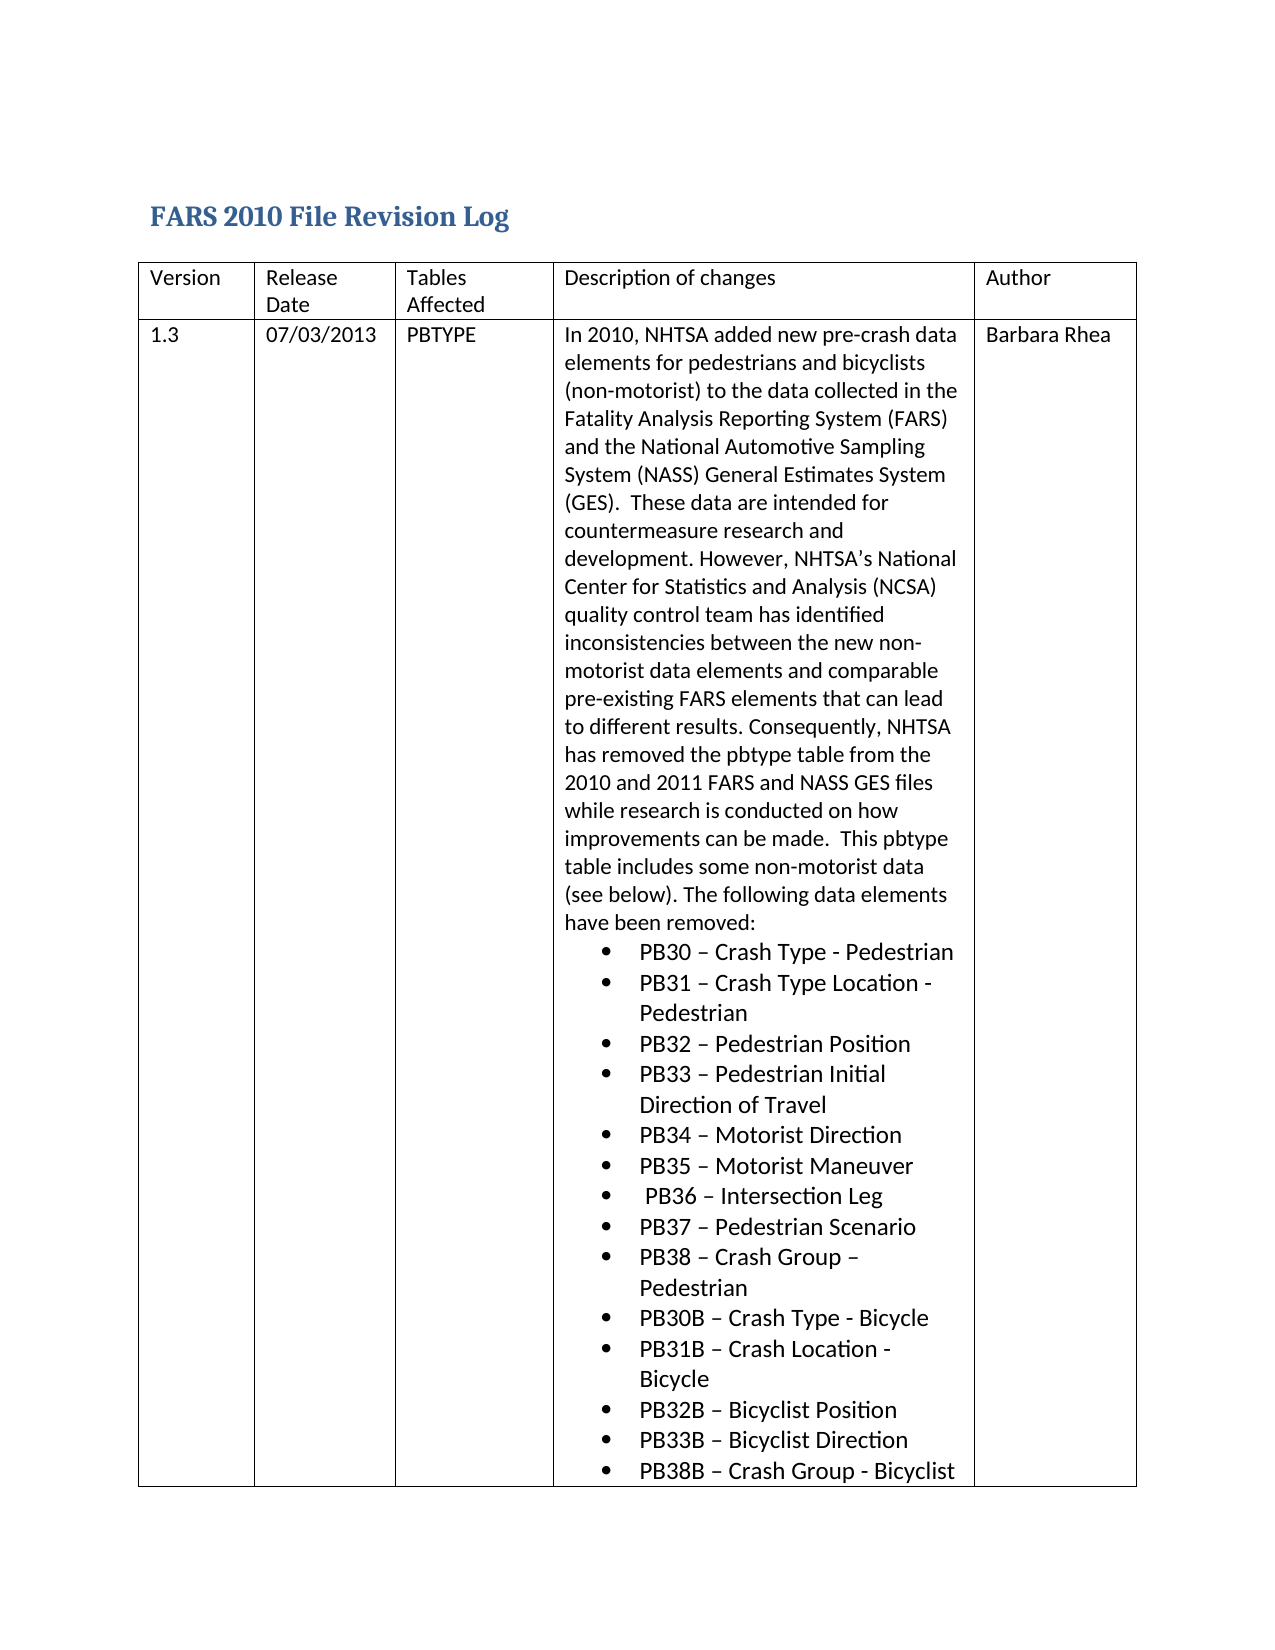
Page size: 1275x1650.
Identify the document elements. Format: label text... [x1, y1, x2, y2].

subtitle FARS 2010 File Revision Log [150, 200, 1125, 233]
table_header Tables Affected [396, 263, 553, 319]
table_header Release Date [255, 263, 395, 319]
table_cell In 2010, NHTSA added new pre-crash data elements for pedestrians and bicyclists (non-motorist) to the data collected in the Fatality Analysis Reporting System (FARS) and the National Automotive Sampling System (NASS) General Estimates System (GES). These data are intended for countermeasure research and development. However, NHTSA’s National Center for Statistics and Analysis (NCSA) quality control team has identified inconsistencies between the new non-motorist data elements and comparable pre-existing FARS elements that can lead to different results. Consequently, NHTSA has removed the pbtype table from the 2010 and 2011 FARS and NASS GES files while research is conducted on how improvements can be made. This pbtype table includes some non-motorist data (see below). The following data elements have been removed: PB30 – Crash Type - Pedestrian PB31 – Crash Type Location - Pedestrian PB32 – Pedestrian Position PB33 – Pedestrian Initial Direction of Travel PB34 – Motorist Direction PB35 – Motorist Maneuver PB36 – Intersection Leg PB37 – Pedestrian Scenario PB38 – Crash Group – Pedestrian PB30B – Crash Type - Bicycle PB31B – Crash Location - Bicycle PB32B – Bicyclist Position PB33B – Bicyclist Direction PB38B – Crash Group - Bicyclist [554, 320, 974, 1486]
table_header Version [139, 263, 254, 319]
table_cell Barbara Rhea [975, 320, 1136, 1486]
table_header Description of changes [554, 263, 974, 319]
table_cell 1.3 [139, 320, 254, 1486]
table_cell 07/03/2013 [255, 320, 395, 1486]
table_cell PBTYPE [396, 320, 553, 1486]
table_header Author [975, 263, 1136, 319]
